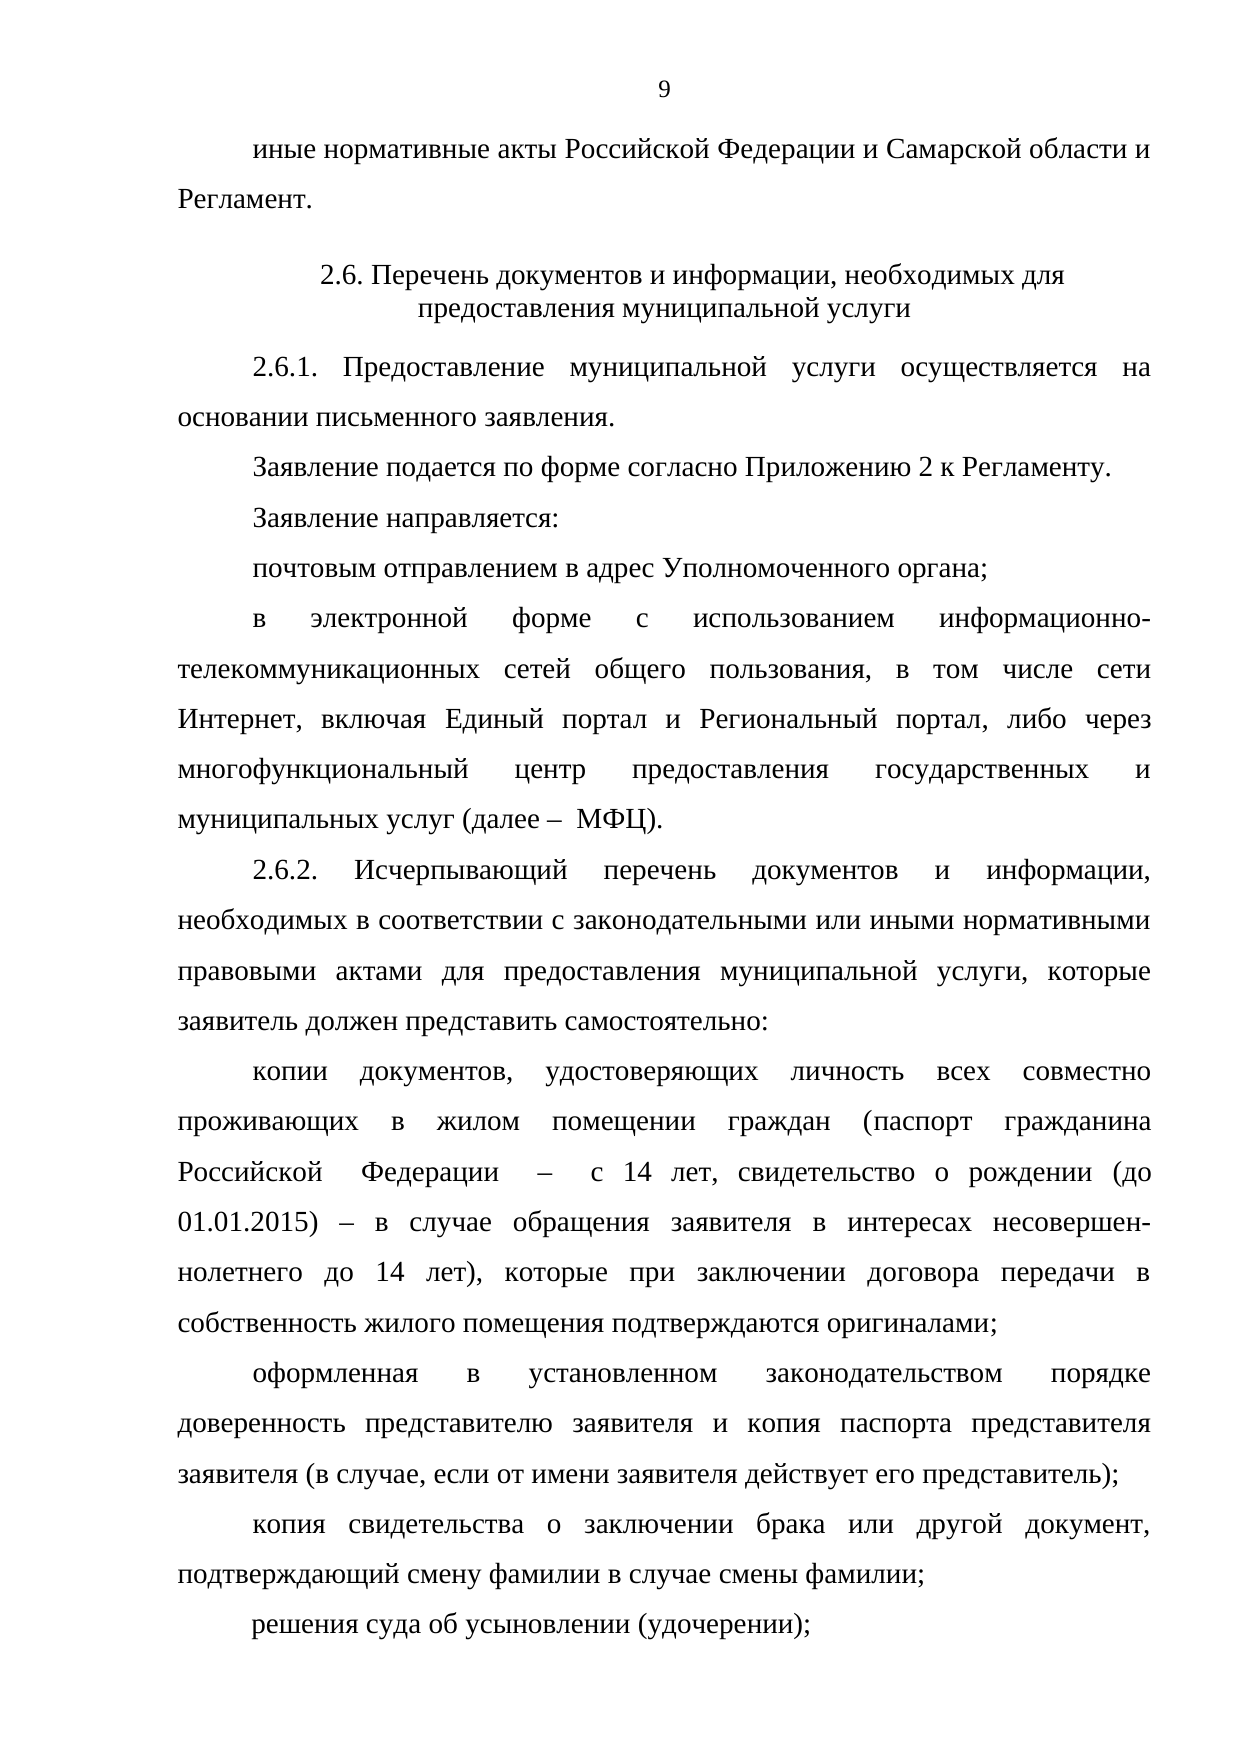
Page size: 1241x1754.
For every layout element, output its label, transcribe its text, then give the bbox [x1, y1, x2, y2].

text иные нормативные акты Российской Федерации и Самарской области и Регламент. [177, 131, 1152, 215]
text копии документов, удостоверяющих личность всех совместно проживающих в жилом помещении граждан (паспорт гражданина Российской Федерации – с 14 лет, свидетельство о рождении (до 01.01.2015) – в случае обращения заявителя в интересах несовершен-нолетнего до 14 лет), которые при заключении договора передачи в собственность жилого помещения подтверждаются оригиналами; [177, 1053, 1152, 1338]
text в электронной форме с использованием информационно-телекоммуникационных сетей общего пользования, в том числе сети Интернет, включая Единый портал и Региональный портал, либо через многофункциональный центр предоставления государственных и муниципальных услуг (далее – МФЦ). [177, 600, 1152, 835]
text почтовым отправлением в адрес Уполномоченного органа; [177, 550, 1152, 584]
text 2.6.2. Исчерпывающий перечень документов и информации, необходимых в соответствии с законодательными или иными нормативными правовыми актами для предоставления муниципальной услуги, которые заявитель должен представить самостоятельно: [177, 852, 1152, 1036]
text 2.6. Перечень документов и информации, необходимых для предоставления муниципальной услуги [177, 257, 1152, 324]
text 2.6.1. Предоставление муниципальной услуги осуществляется на основании письменного заявления. [177, 349, 1152, 433]
text оформленная в установленном законодательством порядке доверенность представителю заявителя и копия паспорта представителя заявителя (в случае, если от имени заявителя действует его представитель); [177, 1355, 1152, 1489]
text Заявление направляется: [177, 500, 1152, 533]
text Заявление подается по форме согласно Приложению 2 к Регламенту. [177, 449, 1152, 483]
text решения суда об усыновлении (удочерении); [177, 1607, 1152, 1640]
text копия свидетельства о заключении брака или другой документ, подтверждающий смену фамилии в случае смены фамилии; [177, 1506, 1152, 1590]
